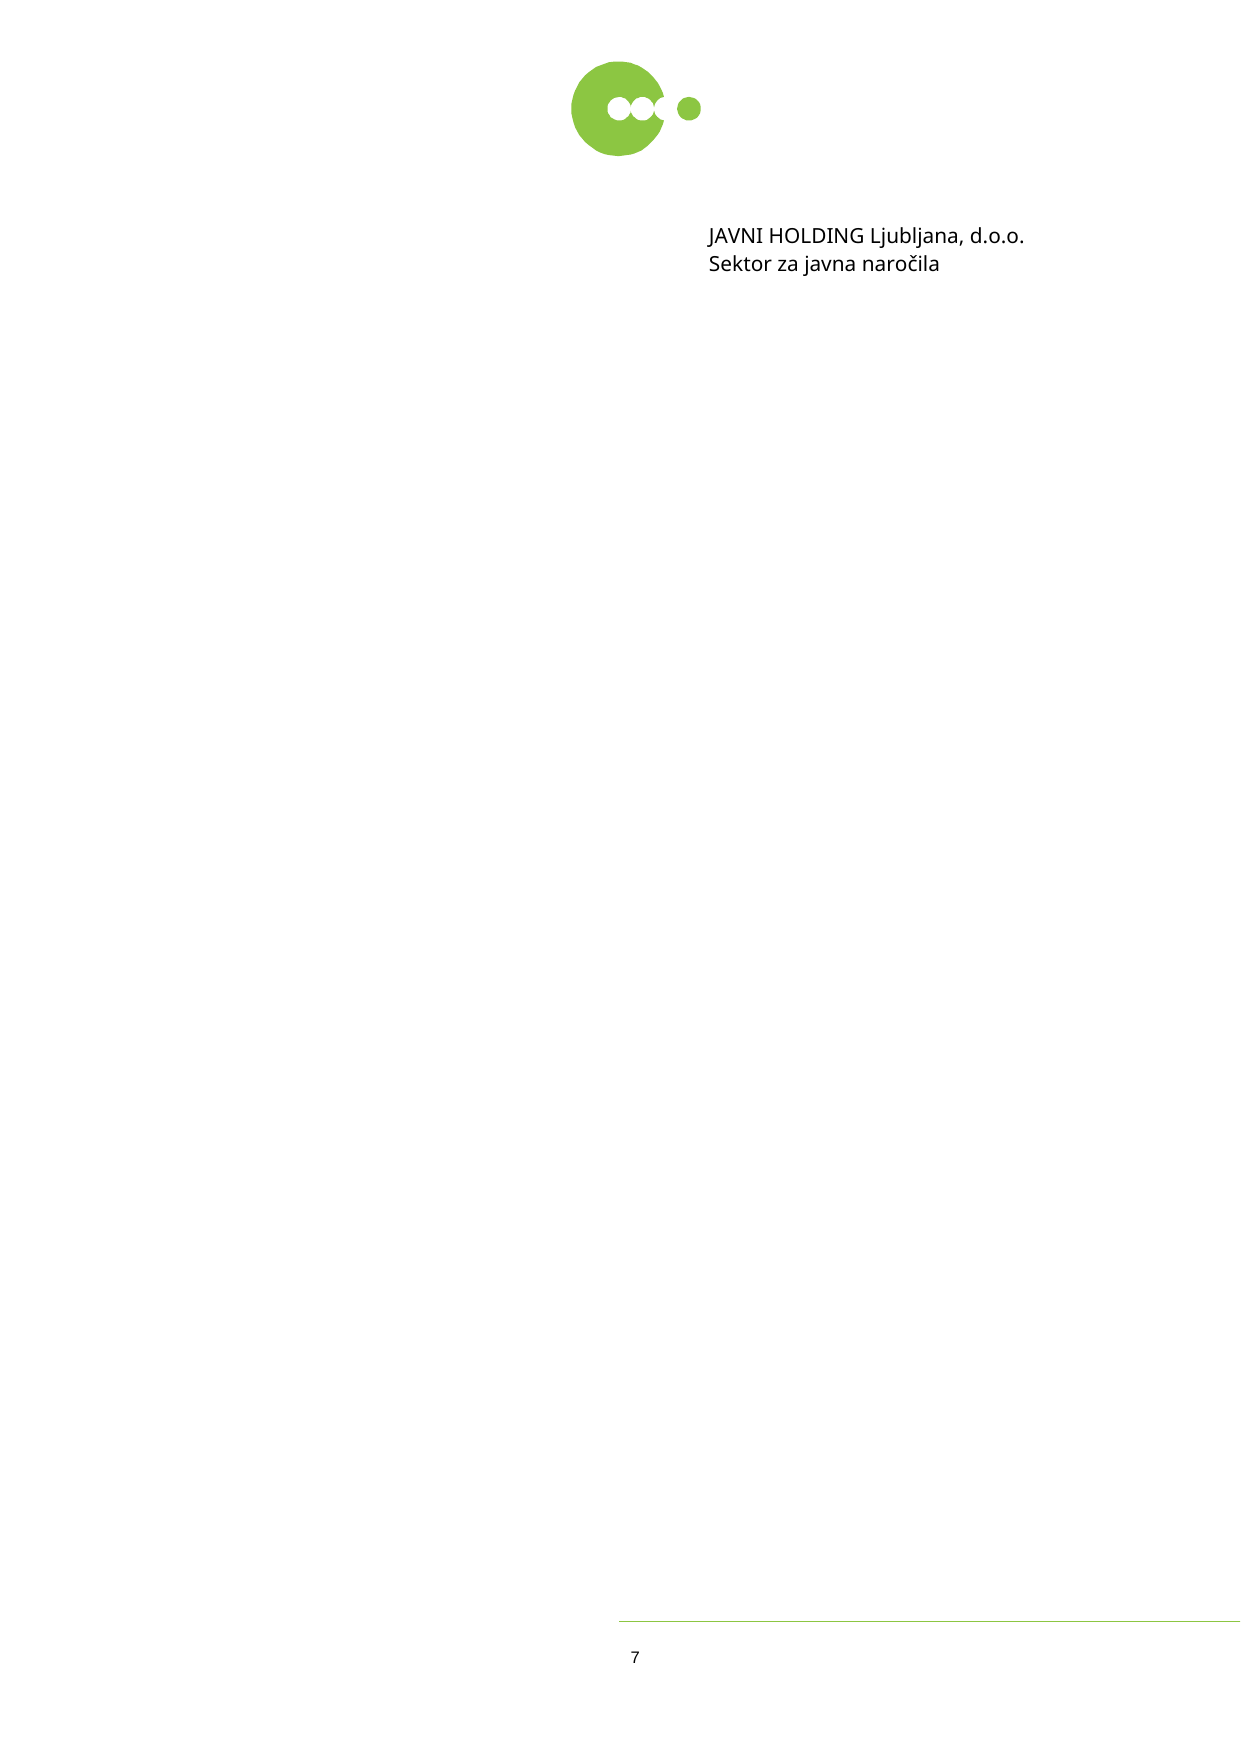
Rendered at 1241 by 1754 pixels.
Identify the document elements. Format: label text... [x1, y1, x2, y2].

text Sektor za javna naročila [709, 249, 1122, 278]
text JAVNI HOLDING Ljubljana, d.o.o. [709, 221, 1122, 249]
